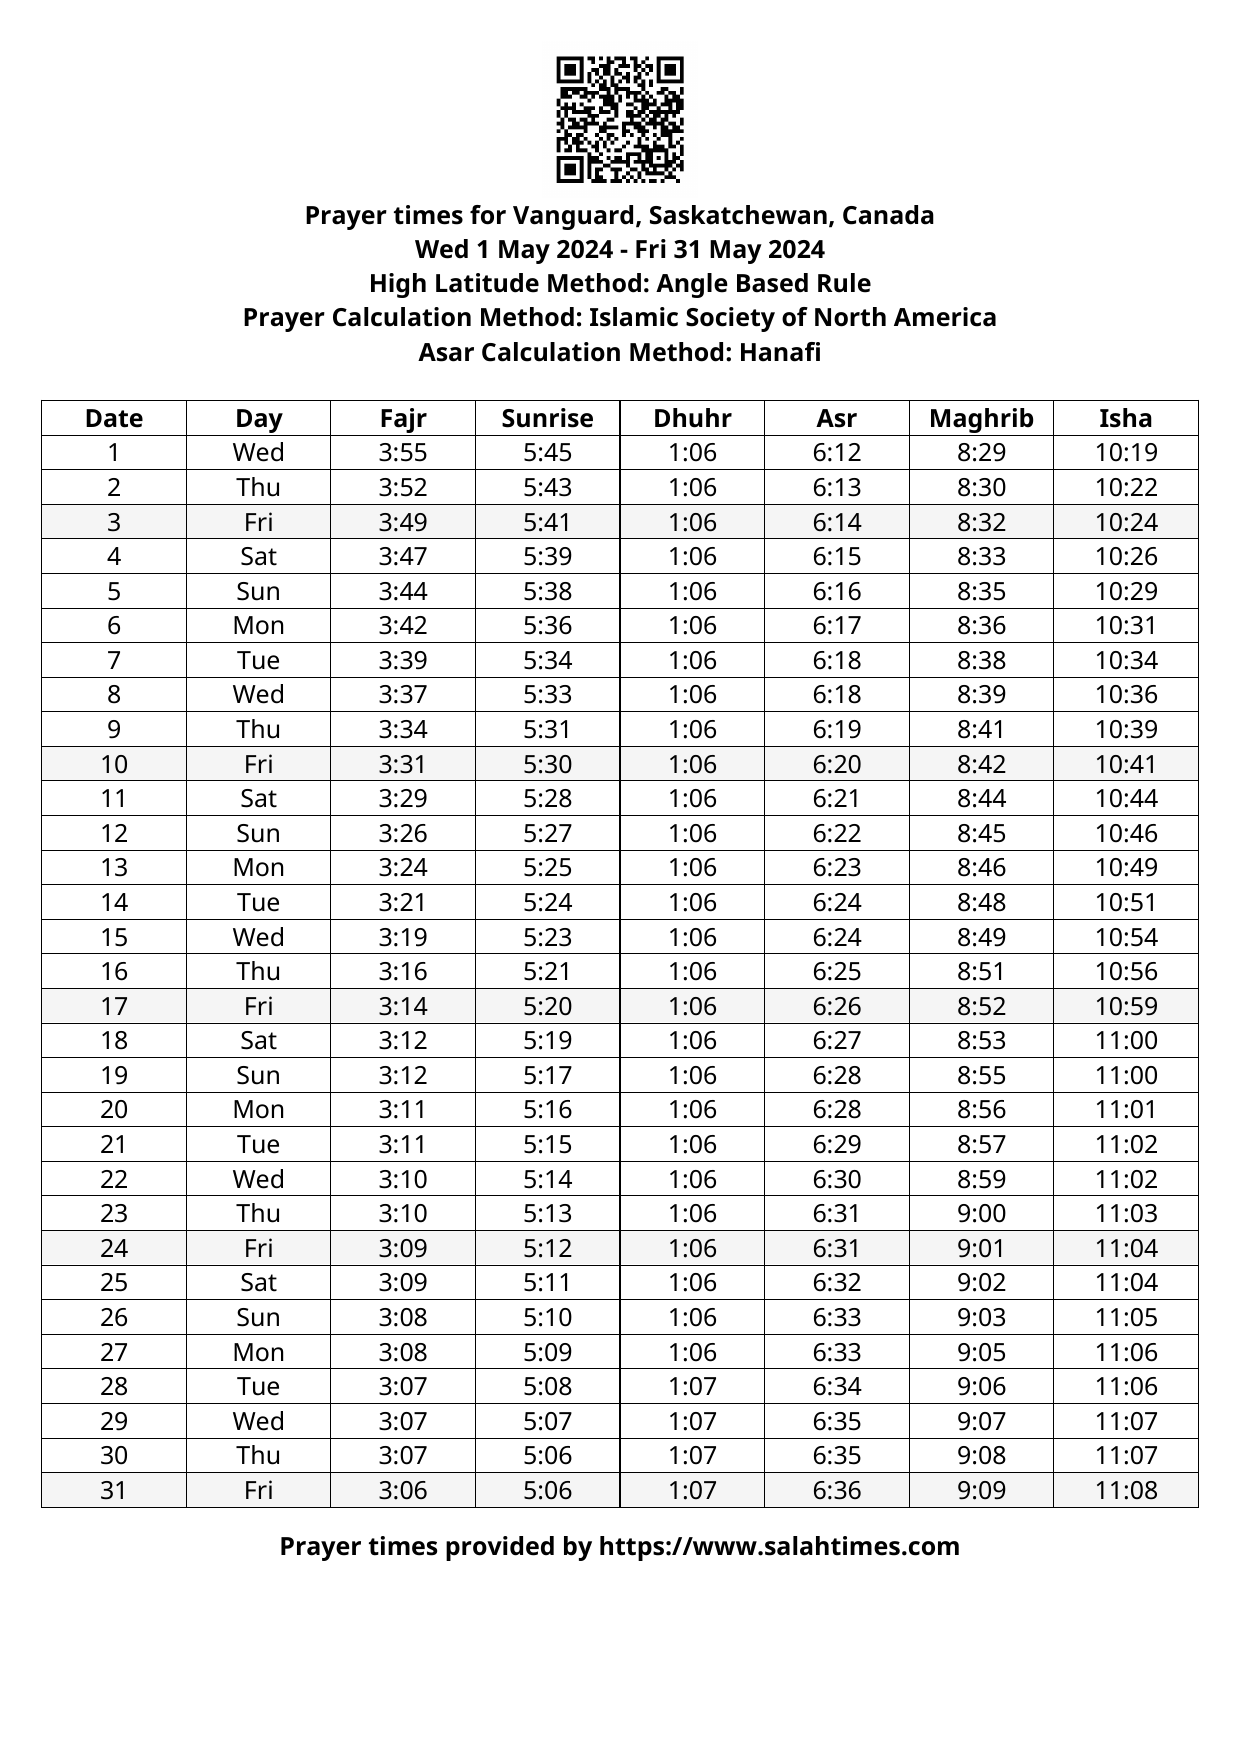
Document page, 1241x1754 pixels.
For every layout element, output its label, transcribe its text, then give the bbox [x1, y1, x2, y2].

table_cell 5:06 [476, 1473, 619, 1507]
picture [542, 41, 699, 198]
table_cell 5:19 [476, 1024, 619, 1057]
table_cell 8:32 [910, 505, 1053, 538]
table_cell 5:15 [476, 1127, 619, 1161]
table_cell 10:56 [1054, 954, 1198, 988]
table_cell Fri [187, 989, 330, 1022]
table_cell 8 [42, 678, 186, 711]
table_cell 8:29 [910, 436, 1053, 469]
table_cell Sat [187, 781, 330, 815]
table_cell Sun [187, 574, 330, 607]
table_cell 11:02 [1054, 1162, 1198, 1195]
table_cell Fri [187, 1231, 330, 1264]
table_cell 6:29 [765, 1127, 909, 1161]
table_cell 3:08 [331, 1300, 475, 1334]
table_cell 8:42 [910, 747, 1053, 780]
table_cell Sun [187, 1300, 330, 1334]
table_cell 8:39 [910, 678, 1053, 711]
table_cell Fri [187, 1473, 330, 1507]
table_cell 3:12 [331, 1058, 475, 1092]
text Prayer times provided by https://www.salahtimes.com [42, 1528, 1198, 1563]
table_cell 5:39 [476, 539, 619, 573]
table_cell 11 [42, 781, 186, 815]
table_cell 3:07 [331, 1404, 475, 1437]
table_cell 6:35 [765, 1404, 909, 1437]
table_cell 3:39 [331, 643, 475, 677]
table_cell 5:11 [476, 1266, 619, 1299]
table_cell 3:34 [331, 712, 475, 746]
table_cell 5:38 [476, 574, 619, 607]
table_cell 10:49 [1054, 851, 1198, 884]
table_cell 3:55 [331, 436, 475, 469]
table_cell 5:28 [476, 781, 619, 815]
table_cell 10:51 [1054, 885, 1198, 919]
table_cell 5:13 [476, 1196, 619, 1230]
table_cell 27 [42, 1335, 186, 1368]
table_cell 5:36 [476, 609, 619, 642]
table_cell 8:59 [910, 1162, 1053, 1195]
table_cell 17 [42, 989, 186, 1022]
table_cell 5:41 [476, 505, 619, 538]
table_cell Wed [187, 436, 330, 469]
table_cell 6:21 [765, 781, 909, 815]
table_cell 26 [42, 1300, 186, 1334]
table_cell 8:51 [910, 954, 1053, 988]
table_cell 1:06 [621, 885, 764, 919]
table_cell 5:34 [476, 643, 619, 677]
table_cell 22 [42, 1162, 186, 1195]
table_cell 18 [42, 1024, 186, 1057]
table_cell 6:33 [765, 1300, 909, 1334]
table_header Isha [1054, 401, 1198, 434]
table_cell 11:06 [1054, 1335, 1198, 1368]
table_cell 8:46 [910, 851, 1053, 884]
table_cell Wed [187, 1404, 330, 1437]
table_cell 5:14 [476, 1162, 619, 1195]
table_cell Mon [187, 1335, 330, 1368]
table_cell 5:23 [476, 920, 619, 953]
table_cell 9:09 [910, 1473, 1053, 1507]
table_cell Tue [187, 885, 330, 919]
table_cell 10:39 [1054, 712, 1198, 746]
table_cell 1:06 [621, 539, 764, 573]
table_cell 5:21 [476, 954, 619, 988]
table_cell 31 [42, 1473, 186, 1507]
table_cell 1:06 [621, 1162, 764, 1195]
table_cell 1:06 [621, 816, 764, 849]
table_cell 15 [42, 920, 186, 953]
table_cell 10:19 [1054, 436, 1198, 469]
table_cell Wed [187, 678, 330, 711]
table_cell 8:57 [910, 1127, 1053, 1161]
text Asar Calculation Method: Hanafi [42, 334, 1198, 368]
table_cell 8:45 [910, 816, 1053, 849]
table_cell 10:41 [1054, 747, 1198, 780]
table_cell 6:14 [765, 505, 909, 538]
table_cell 8:48 [910, 885, 1053, 919]
table_cell 5:43 [476, 470, 619, 504]
table_cell 3:42 [331, 609, 475, 642]
table_cell 10:24 [1054, 505, 1198, 538]
table_cell Thu [187, 1439, 330, 1472]
table_cell 6:36 [765, 1473, 909, 1507]
table_cell 4 [42, 539, 186, 573]
table_cell 5:16 [476, 1093, 619, 1126]
table_cell 3:10 [331, 1196, 475, 1230]
table_cell 6:17 [765, 609, 909, 642]
table_cell 8:33 [910, 539, 1053, 573]
table_cell Thu [187, 712, 330, 746]
table_cell Wed [187, 1162, 330, 1195]
table_cell 20 [42, 1093, 186, 1126]
table_cell 6:30 [765, 1162, 909, 1195]
table_cell 1:06 [621, 436, 764, 469]
table_cell 1:06 [621, 470, 764, 504]
table_cell 21 [42, 1127, 186, 1161]
text Wed 1 May 2024 - Fri 31 May 2024 [42, 232, 1198, 266]
table_cell 1:06 [621, 678, 764, 711]
table_cell 10:22 [1054, 470, 1198, 504]
table_cell Fri [187, 747, 330, 780]
table_cell 6:32 [765, 1266, 909, 1299]
table_cell 1 [42, 436, 186, 469]
table_cell Thu [187, 470, 330, 504]
table_cell 6:34 [765, 1369, 909, 1403]
table_cell 5:20 [476, 989, 619, 1022]
table_cell 8:55 [910, 1058, 1053, 1092]
table_cell 6:27 [765, 1024, 909, 1057]
table_cell 6:18 [765, 678, 909, 711]
table_cell 3:16 [331, 954, 475, 988]
table_cell 8:35 [910, 574, 1053, 607]
table_cell 6:31 [765, 1231, 909, 1264]
table_cell 1:06 [621, 1024, 764, 1057]
table_cell 10:34 [1054, 643, 1198, 677]
table_header Day [187, 401, 330, 434]
table_cell Mon [187, 1093, 330, 1126]
table_cell 1:06 [621, 609, 764, 642]
table_cell 10 [42, 747, 186, 780]
table_cell 10:29 [1054, 574, 1198, 607]
table_cell Sat [187, 539, 330, 573]
table_cell 10:44 [1054, 781, 1198, 815]
text High Latitude Method: Angle Based Rule [42, 266, 1198, 300]
table_cell 9 [42, 712, 186, 746]
table_cell 1:06 [621, 1300, 764, 1334]
table_cell 6:24 [765, 920, 909, 953]
table_cell Tue [187, 1369, 330, 1403]
table_cell 3:11 [331, 1127, 475, 1161]
table_cell Sun [187, 816, 330, 849]
table_cell Sun [187, 1058, 330, 1092]
table_cell 3:07 [331, 1439, 475, 1472]
table_cell Wed [187, 920, 330, 953]
table_cell 10:46 [1054, 816, 1198, 849]
table_cell 1:07 [621, 1439, 764, 1472]
table_cell 11:02 [1054, 1127, 1198, 1161]
table_header Fajr [331, 401, 475, 434]
table_cell 3:47 [331, 539, 475, 573]
table_cell 5:09 [476, 1335, 619, 1368]
table_cell 2 [42, 470, 186, 504]
table_cell 1:06 [621, 1127, 764, 1161]
table_cell 3:49 [331, 505, 475, 538]
table_cell 1:06 [621, 1196, 764, 1230]
table_cell 1:06 [621, 954, 764, 988]
table_header Dhuhr [621, 401, 764, 434]
table_cell 6:20 [765, 747, 909, 780]
table_cell 1:06 [621, 989, 764, 1022]
text Prayer Calculation Method: Islamic Society of North America [42, 300, 1198, 334]
table_cell 8:53 [910, 1024, 1053, 1057]
table_cell 5:07 [476, 1404, 619, 1437]
table_cell 3:21 [331, 885, 475, 919]
table_cell 8:52 [910, 989, 1053, 1022]
table_header Date [42, 401, 186, 434]
table_cell 16 [42, 954, 186, 988]
table_cell 11:01 [1054, 1093, 1198, 1126]
table_cell 1:06 [621, 643, 764, 677]
table_cell Thu [187, 1196, 330, 1230]
table_cell 3:26 [331, 816, 475, 849]
table_cell 1:06 [621, 1266, 764, 1299]
table_cell 3:10 [331, 1162, 475, 1195]
table_cell 10:36 [1054, 678, 1198, 711]
table_cell 5:27 [476, 816, 619, 849]
table_cell 3:44 [331, 574, 475, 607]
table_cell 8:49 [910, 920, 1053, 953]
table_cell 25 [42, 1266, 186, 1299]
table_cell 5:31 [476, 712, 619, 746]
table_cell 3:07 [331, 1369, 475, 1403]
table_cell 1:06 [621, 712, 764, 746]
table_cell 1:06 [621, 1231, 764, 1264]
table_cell 3:24 [331, 851, 475, 884]
table_cell 9:07 [910, 1404, 1053, 1437]
table_header Asr [765, 401, 909, 434]
table_cell 6:35 [765, 1439, 909, 1472]
table_cell 29 [42, 1404, 186, 1437]
table_cell Sat [187, 1024, 330, 1057]
table_cell 3:19 [331, 920, 475, 953]
table_cell 8:56 [910, 1093, 1053, 1126]
table_cell 6:18 [765, 643, 909, 677]
table_cell 14 [42, 885, 186, 919]
table_cell 7 [42, 643, 186, 677]
table_cell 5:06 [476, 1439, 619, 1472]
table_cell 3 [42, 505, 186, 538]
table_cell 8:41 [910, 712, 1053, 746]
table_cell 3:12 [331, 1024, 475, 1057]
table_cell 10:26 [1054, 539, 1198, 573]
table_cell 5:45 [476, 436, 619, 469]
table_cell Mon [187, 851, 330, 884]
table_cell 10:54 [1054, 920, 1198, 953]
table_cell 10:59 [1054, 989, 1198, 1022]
table_cell 1:06 [621, 781, 764, 815]
table_cell 3:14 [331, 989, 475, 1022]
table_cell 5:24 [476, 885, 619, 919]
table_cell Thu [187, 954, 330, 988]
table_cell 8:36 [910, 609, 1053, 642]
table_cell 11:07 [1054, 1404, 1198, 1437]
table_cell 5:08 [476, 1369, 619, 1403]
table_cell 6:28 [765, 1058, 909, 1092]
table_cell 3:31 [331, 747, 475, 780]
table_cell Tue [187, 643, 330, 677]
table_cell 3:08 [331, 1335, 475, 1368]
table_cell 24 [42, 1231, 186, 1264]
table_cell 11:03 [1054, 1196, 1198, 1230]
table_cell Tue [187, 1127, 330, 1161]
table_cell 1:07 [621, 1404, 764, 1437]
table_cell 11:06 [1054, 1369, 1198, 1403]
table_cell 8:44 [910, 781, 1053, 815]
table_cell 1:06 [621, 1058, 764, 1092]
table_cell 1:06 [621, 851, 764, 884]
table_cell 1:06 [621, 920, 764, 953]
table_cell 6:24 [765, 885, 909, 919]
table_cell 1:06 [621, 1093, 764, 1126]
table_cell 10:31 [1054, 609, 1198, 642]
table_cell 11:08 [1054, 1473, 1198, 1507]
table_cell 3:06 [331, 1473, 475, 1507]
table_cell 6:19 [765, 712, 909, 746]
table_cell Mon [187, 609, 330, 642]
table_cell 9:02 [910, 1266, 1053, 1299]
table_cell 5:33 [476, 678, 619, 711]
table_cell 6:16 [765, 574, 909, 607]
table_cell 11:05 [1054, 1300, 1198, 1334]
table_cell 12 [42, 816, 186, 849]
table_cell 3:09 [331, 1266, 475, 1299]
table_cell 5:10 [476, 1300, 619, 1334]
table_cell 5 [42, 574, 186, 607]
table_cell 6:33 [765, 1335, 909, 1368]
table_cell 1:07 [621, 1473, 764, 1507]
table_cell 5:17 [476, 1058, 619, 1092]
table_cell 9:05 [910, 1335, 1053, 1368]
table_cell 13 [42, 851, 186, 884]
table_cell 5:25 [476, 851, 619, 884]
table_cell 23 [42, 1196, 186, 1230]
table_cell 1:06 [621, 505, 764, 538]
table_cell 3:11 [331, 1093, 475, 1126]
table_cell 1:06 [621, 747, 764, 780]
table_cell 6 [42, 609, 186, 642]
text Prayer times for Vanguard, Saskatchewan, Canada [42, 198, 1198, 232]
table_cell 6:22 [765, 816, 909, 849]
table_cell 5:12 [476, 1231, 619, 1264]
table_cell 11:00 [1054, 1058, 1198, 1092]
table_cell 30 [42, 1439, 186, 1472]
table_cell 6:12 [765, 436, 909, 469]
table_cell 9:03 [910, 1300, 1053, 1334]
table_cell Fri [187, 505, 330, 538]
table_cell 6:15 [765, 539, 909, 573]
table_cell 6:13 [765, 470, 909, 504]
table_cell 1:07 [621, 1369, 764, 1403]
table_header Maghrib [910, 401, 1053, 434]
table_cell 5:30 [476, 747, 619, 780]
table_cell 11:04 [1054, 1231, 1198, 1264]
table_cell 6:25 [765, 954, 909, 988]
table_cell 3:52 [331, 470, 475, 504]
table_cell 9:08 [910, 1439, 1053, 1472]
table_cell 3:29 [331, 781, 475, 815]
table_cell 8:38 [910, 643, 1053, 677]
table_cell 8:30 [910, 470, 1053, 504]
table_cell 6:23 [765, 851, 909, 884]
table_header Sunrise [476, 401, 619, 434]
table_cell Sat [187, 1266, 330, 1299]
table_cell 11:04 [1054, 1266, 1198, 1299]
table_cell 1:06 [621, 1335, 764, 1368]
table_cell 11:07 [1054, 1439, 1198, 1472]
table_cell 6:28 [765, 1093, 909, 1126]
table_cell 6:31 [765, 1196, 909, 1230]
table_cell 28 [42, 1369, 186, 1403]
table_cell 9:06 [910, 1369, 1053, 1403]
table_cell 9:00 [910, 1196, 1053, 1230]
table_cell 3:09 [331, 1231, 475, 1264]
table_cell 19 [42, 1058, 186, 1092]
table_cell 11:00 [1054, 1024, 1198, 1057]
table_cell 9:01 [910, 1231, 1053, 1264]
table_cell 6:26 [765, 989, 909, 1022]
table_cell 3:37 [331, 678, 475, 711]
table_cell 1:06 [621, 574, 764, 607]
